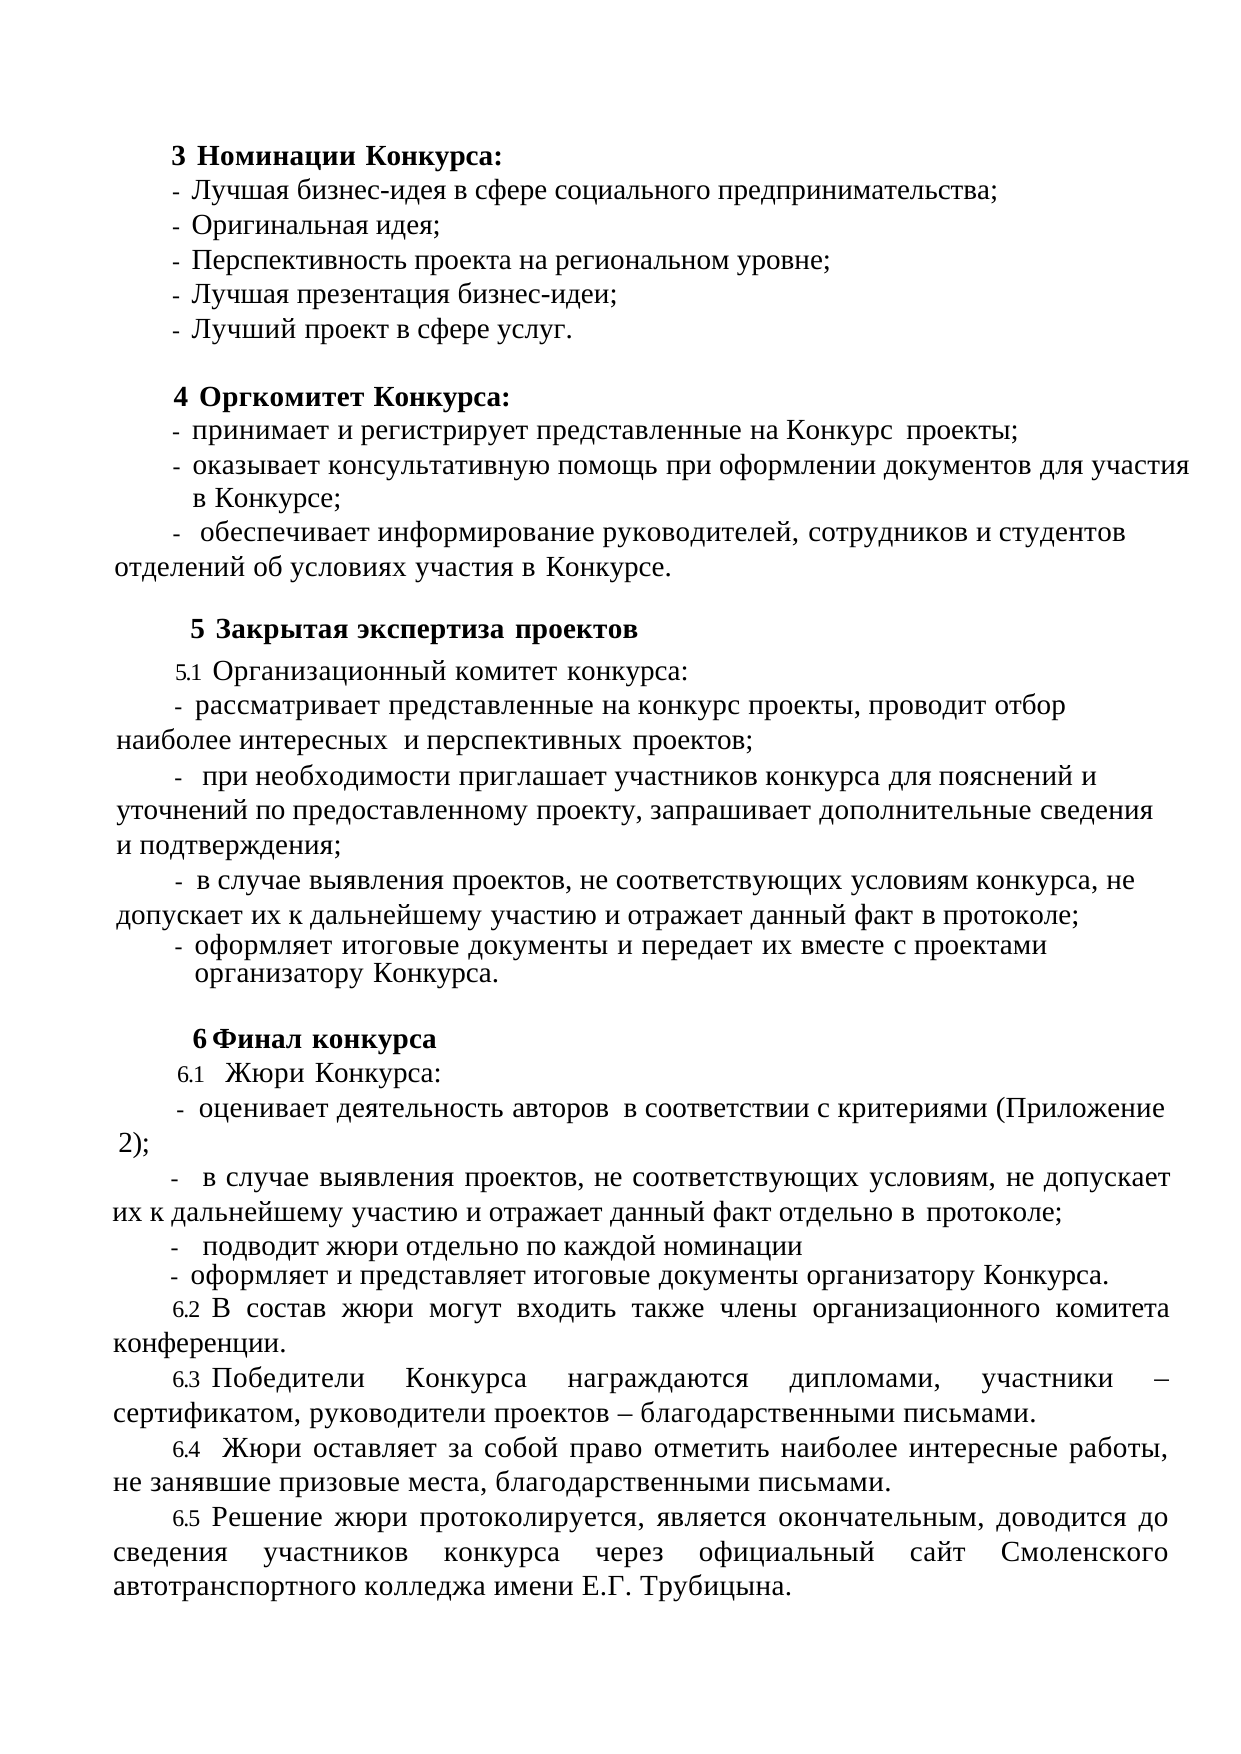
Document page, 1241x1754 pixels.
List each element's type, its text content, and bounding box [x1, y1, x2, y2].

list Лучшая бизнес-идея в сфере социального предпринимательства; [172, 172, 1190, 206]
list подводит жюри отдельно по каждой номинации [112, 1228, 1171, 1262]
subtitle Закрытая экспертиза проектов [190, 619, 1190, 643]
list оформляет итоговые документы и передает их вместе с проектами организатору Конкурса. [174, 933, 1190, 988]
subtitle Оргкомитет Конкурса: [173, 379, 1190, 412]
subtitle Финал конкурса [192, 1021, 1190, 1055]
list обеспечивает информирование руководителей, сотрудников и студентов отделений об условиях участия в Конкурсе. [114, 514, 1173, 583]
list в случае выявления проектов, не соответствующих условиям, не допускает их к дальнейшему участию и отражает данный факт отдельно в протоколе; [112, 1159, 1171, 1227]
list В состав жюри могут входить также члены организационного комитета конференции. [113, 1291, 1171, 1359]
list Организационный комитет конкурса: [175, 653, 1190, 686]
list рассматривает представленные на конкурс проекты, проводит отбор наиболее интересных и перспективных проектов; [116, 687, 1174, 756]
subtitle Номинации Конкурса: [171, 138, 1190, 171]
list Лучшая презентация бизнес-идеи; [172, 276, 1190, 310]
list Жюри Конкурса: [177, 1055, 1190, 1088]
list принимает и регистрирует представленные на Конкурс проекты; [172, 412, 1190, 446]
list Перспективность проекта на региональном уровне; [172, 242, 1190, 275]
list Лучший проект в сфере услуг. [172, 312, 1190, 345]
list Жюри оставляет за собой право отметить наиболее интересные работы, не занявшие призовые места, благодарственными письмами. [113, 1430, 1171, 1498]
list при необходимости приглашает участников конкурса для пояснений и уточнений по предоставленному проекту, запрашивает дополнительные сведения и подтверждения; [116, 758, 1174, 860]
list Победители Конкурса награждаются дипломами, участники – сертификатом, руководители проектов – благодарственными письмами. [113, 1360, 1171, 1428]
list оценивает деятельность авторов в соответствии с критериями (Приложение 2); [118, 1090, 1178, 1158]
list Решение жюри протоколируется, является окончательным, доводится до сведения участников конкурса через официальный сайт Смоленского автотранспортного колледжа имени Е.Г. Трубицына. [113, 1499, 1171, 1602]
list оказывает консультативную помощь при оформлении документов для участия в Конкурсе; [172, 447, 1190, 514]
list в случае выявления проектов, не соответствующих условиям конкурса, не допускает их к дальнейшему участию и отражает данный факт в протоколе; [116, 862, 1176, 931]
list оформляет и представляет итоговые документы организатору Конкурса. [170, 1263, 1190, 1290]
list Оригинальная идея; [172, 207, 1190, 241]
